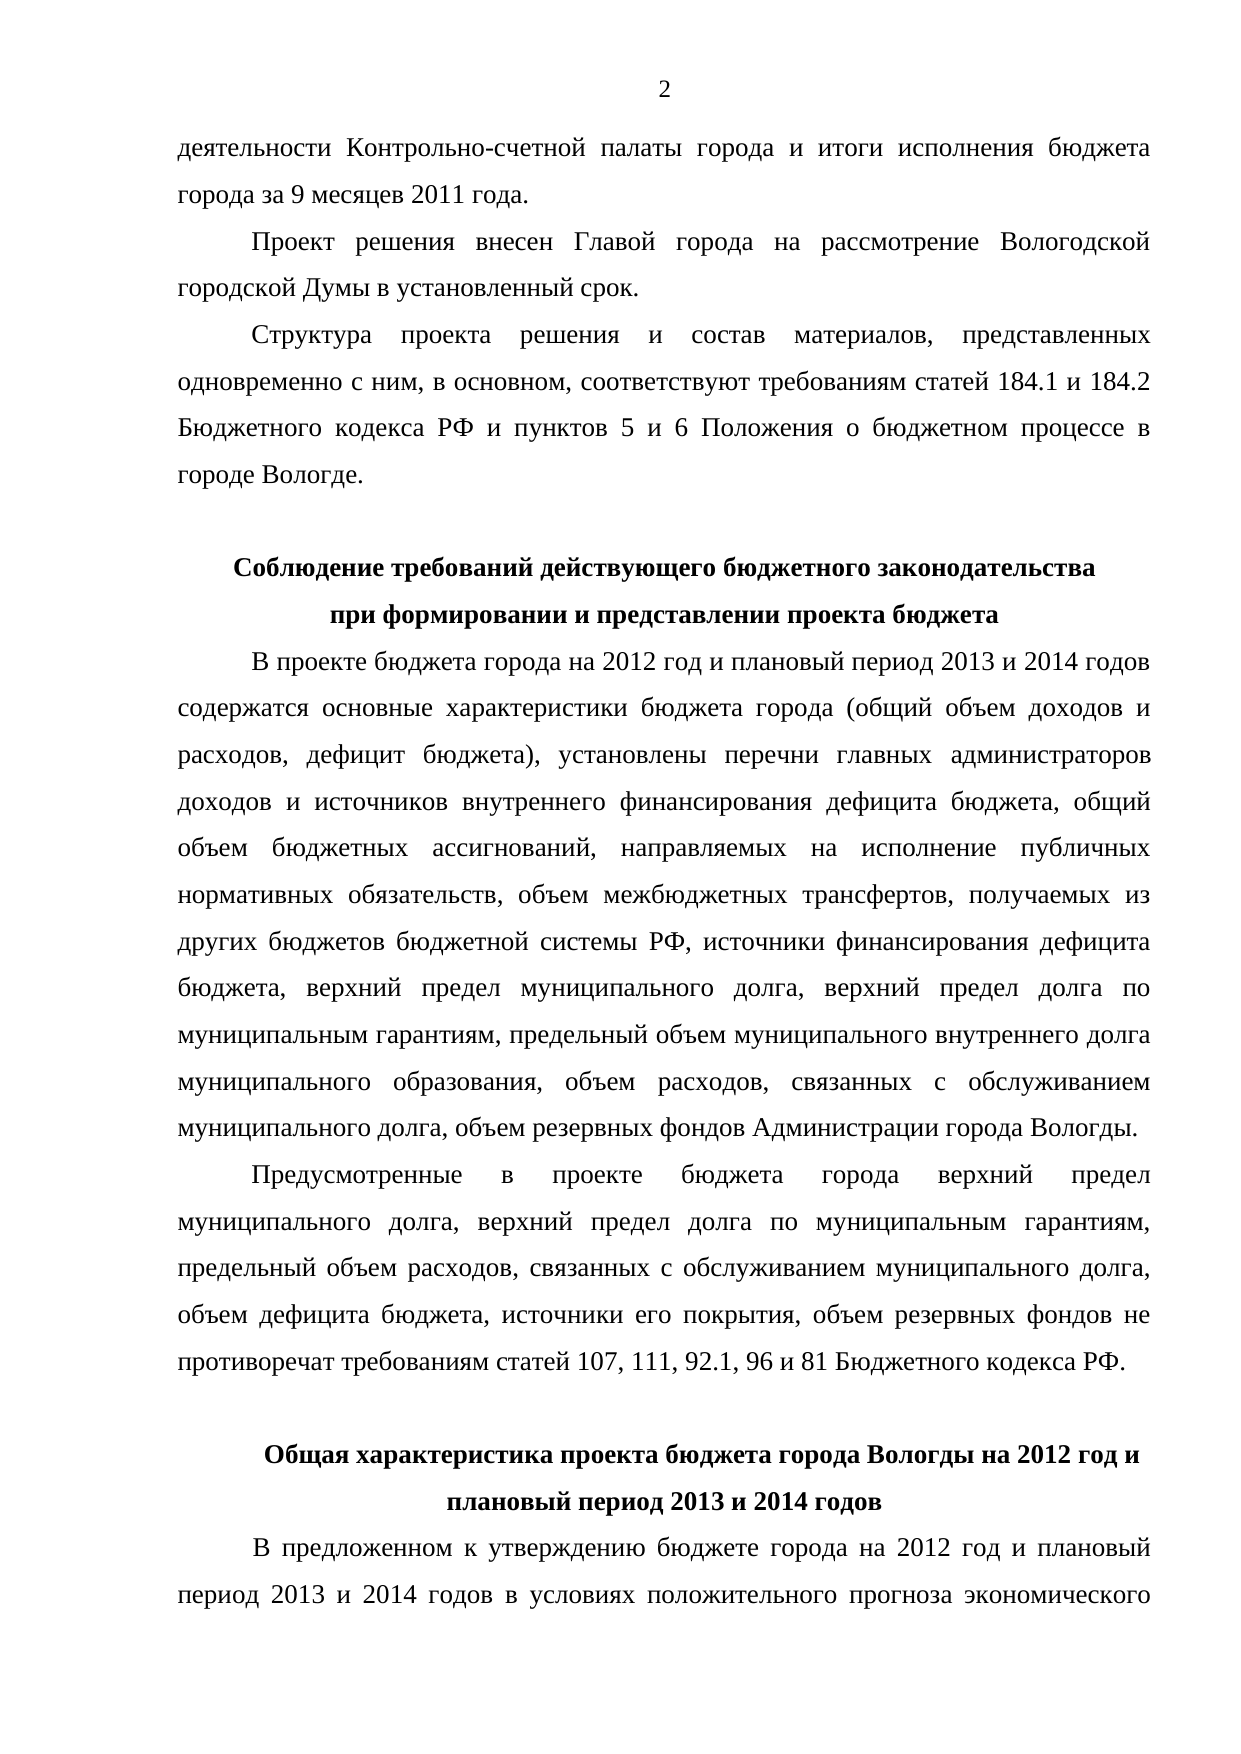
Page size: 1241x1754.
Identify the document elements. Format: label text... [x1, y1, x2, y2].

text при формировании и представлении проекта бюджета [177, 598, 1152, 629]
text Общая характеристика проекта бюджета города Вологды на 2012 год и плановый период 2013 и 2014 годов [177, 1438, 1152, 1516]
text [177, 1531, 1152, 1609]
text Соблюдение требований действующего бюджетного законодательства [177, 551, 1152, 582]
text Проект решения внесен Главой города на рассмотрение Вологодской городской Думы в установленный срок. [177, 224, 1152, 302]
text Предусмотренные в проекте бюджета города верхний предел муниципального долга, верхний предел долга по муниципальным гарантиям, предельный объем расходов, связанных с обслуживанием муниципального долга, объем дефицита бюджета, источники его покрытия, объем резервных фондов не противоречат требованиям статей 107, 111, 92.1, 96 и 81 Бюджетного кодекса РФ. [177, 1158, 1152, 1376]
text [177, 131, 1152, 209]
text В проекте бюджета города на 2012 год и плановый период 2013 и 2014 годов содержатся основные характеристики бюджета города (общий объем доходов и расходов, дефицит бюджета), установлены перечни главных администраторов доходов и источников внутреннего финансирования дефицита бюджета, общий объем бюджетных ассигнований, направляемых на исполнение публичных нормативных обязательств, объем межбюджетных трансфертов, получаемых из других бюджетов бюджетной системы РФ, источники финансирования дефицита бюджета, верхний предел муниципального долга, верхний предел долга по муниципальным гарантиям, предельный объем муниципального внутреннего долга муниципального образования, объем расходов, связанных с обслуживанием муниципального долга, объем резервных фондов Администрации города Вологды. [177, 644, 1152, 1142]
text Структура проекта решения и состав материалов, представленных одновременно с ним, в основном, соответствуют требованиям статей 184.1 и 184.2 Бюджетного кодекса РФ и пунктов 5 и 6 Положения о бюджетном процессе в городе Вологде. [177, 318, 1152, 489]
